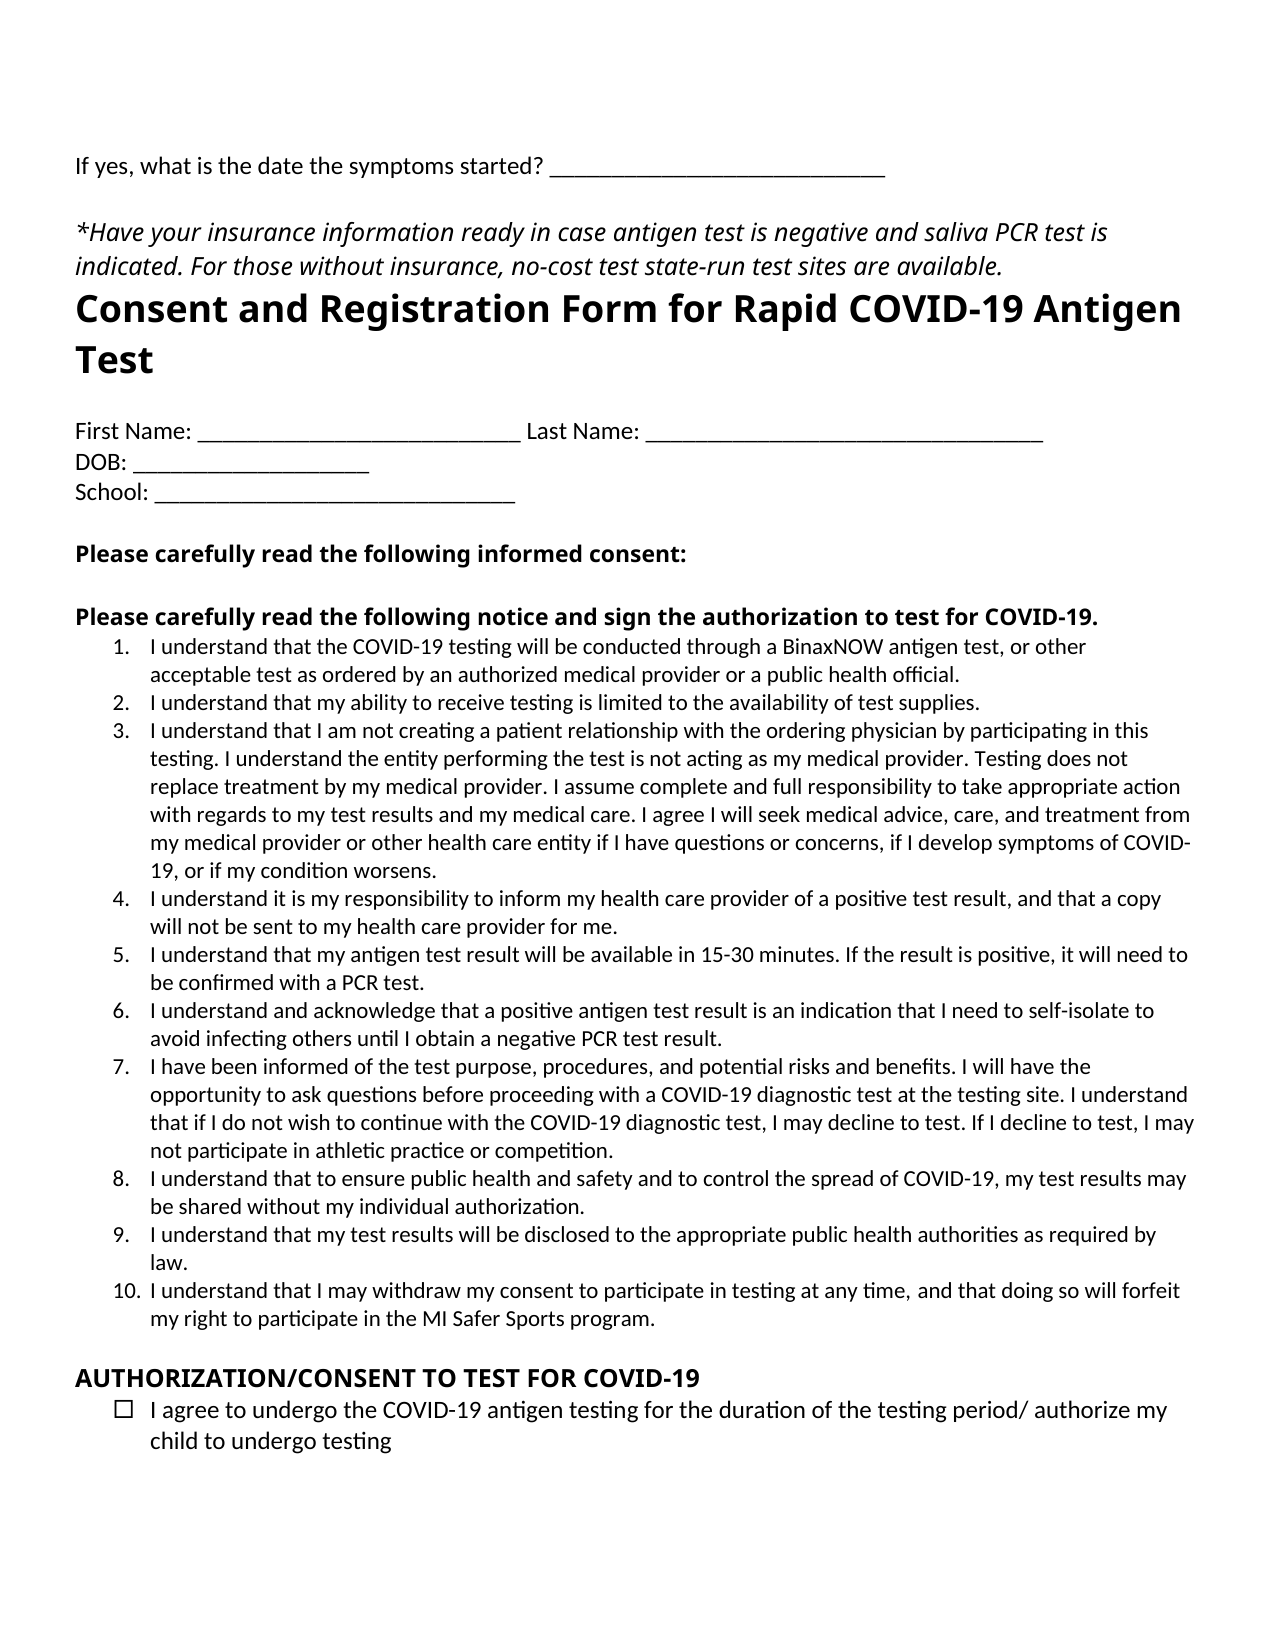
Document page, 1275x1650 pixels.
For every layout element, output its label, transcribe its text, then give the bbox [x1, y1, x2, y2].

list I understand that my test results will be disclosed to the appropriate public health authorities as required by law. [112, 1220, 1200, 1276]
list replace treatment by my medical provider. I assume complete and full responsibility to take appropriate action [150, 772, 1200, 800]
list I understand that my antigen test result will be available in 15-30 minutes. If the result is positive, it will need to be confirmed with a PCR test. [112, 940, 1200, 996]
text *Have your insurance information ready in case antigen test is negative and saliva PCR test is indicated. For those without insurance, no-cost test state-run test sites are available. [75, 214, 1200, 283]
list acceptable test as ordered by an authorized medical provider or a public health official. [150, 660, 1200, 688]
list 19, or if my condition worsens. [150, 856, 1200, 884]
list I understand that the COVID-19 testing will be conducted through a BinaxNOW antigen test, or other [112, 632, 1200, 660]
list I understand it is my responsibility to inform my health care provider of a positive test result, and that a copy will not be sent to my health care provider for me. [112, 884, 1200, 940]
text School: _____________________________ [75, 476, 1200, 507]
text Please carefully read the following notice and sign the authorization to test for COVID-19. [75, 601, 1200, 632]
list I understand and acknowledge that a positive antigen test result is an indication that I need to self-isolate to avoid infecting others until I obtain a negative PCR test result. [112, 996, 1200, 1052]
list my medical provider or other health care entity if I have questions or concerns, if I develop symptoms of COVID- [150, 828, 1200, 856]
text Please carefully read the following informed consent: [75, 538, 1200, 569]
list I have been informed of the test purpose, procedures, and potential risks and benefits. I will have the [112, 1052, 1200, 1080]
list I understand that my ability to receive testing is limited to the availability of test supplies. [112, 688, 1200, 716]
text First Name: __________________________ Last Name: ________________________________ [75, 415, 1200, 446]
list I understand that I am not creating a patient relationship with the ordering physician by participating in this [112, 716, 1200, 744]
list I understand that to ensure public health and safety and to control the spread of COVID-19, my test results may [112, 1164, 1200, 1192]
text Consent and Registration Form for Rapid COVID-19 Antigen Test [75, 283, 1200, 385]
text If yes, what is the date the symptoms started? ___________________________ [75, 150, 1200, 181]
list with regards to my test results and my medical care. I agree I will seek medical advice, care, and treatment from [150, 800, 1200, 828]
text AUTHORIZATION/CONSENT TO TEST FOR COVID-19 [75, 1360, 1200, 1394]
list I agree to undergo the COVID-19 antigen testing for the duration of the testing period/ authorize my child to undergo testing [112, 1394, 1200, 1456]
text DOB: ___________________ [75, 446, 1200, 476]
list opportunity to ask questions before proceeding with a COVID-19 diagnostic test at the testing site. I understand [150, 1080, 1200, 1108]
list testing. I understand the entity performing the test is not acting as my medical provider. Testing does not [150, 744, 1200, 772]
list I understand that I may withdraw my consent to participate in testing at any time, and that doing so will forfeit my right to participate in the MI Safer Sports program. [112, 1276, 1200, 1332]
list that if I do not wish to continue with the COVID-19 diagnostic test, I may decline to test. If I decline to test, I may not participate in athletic practice or competition. [150, 1108, 1200, 1164]
list be shared without my individual authorization. [150, 1192, 1200, 1220]
